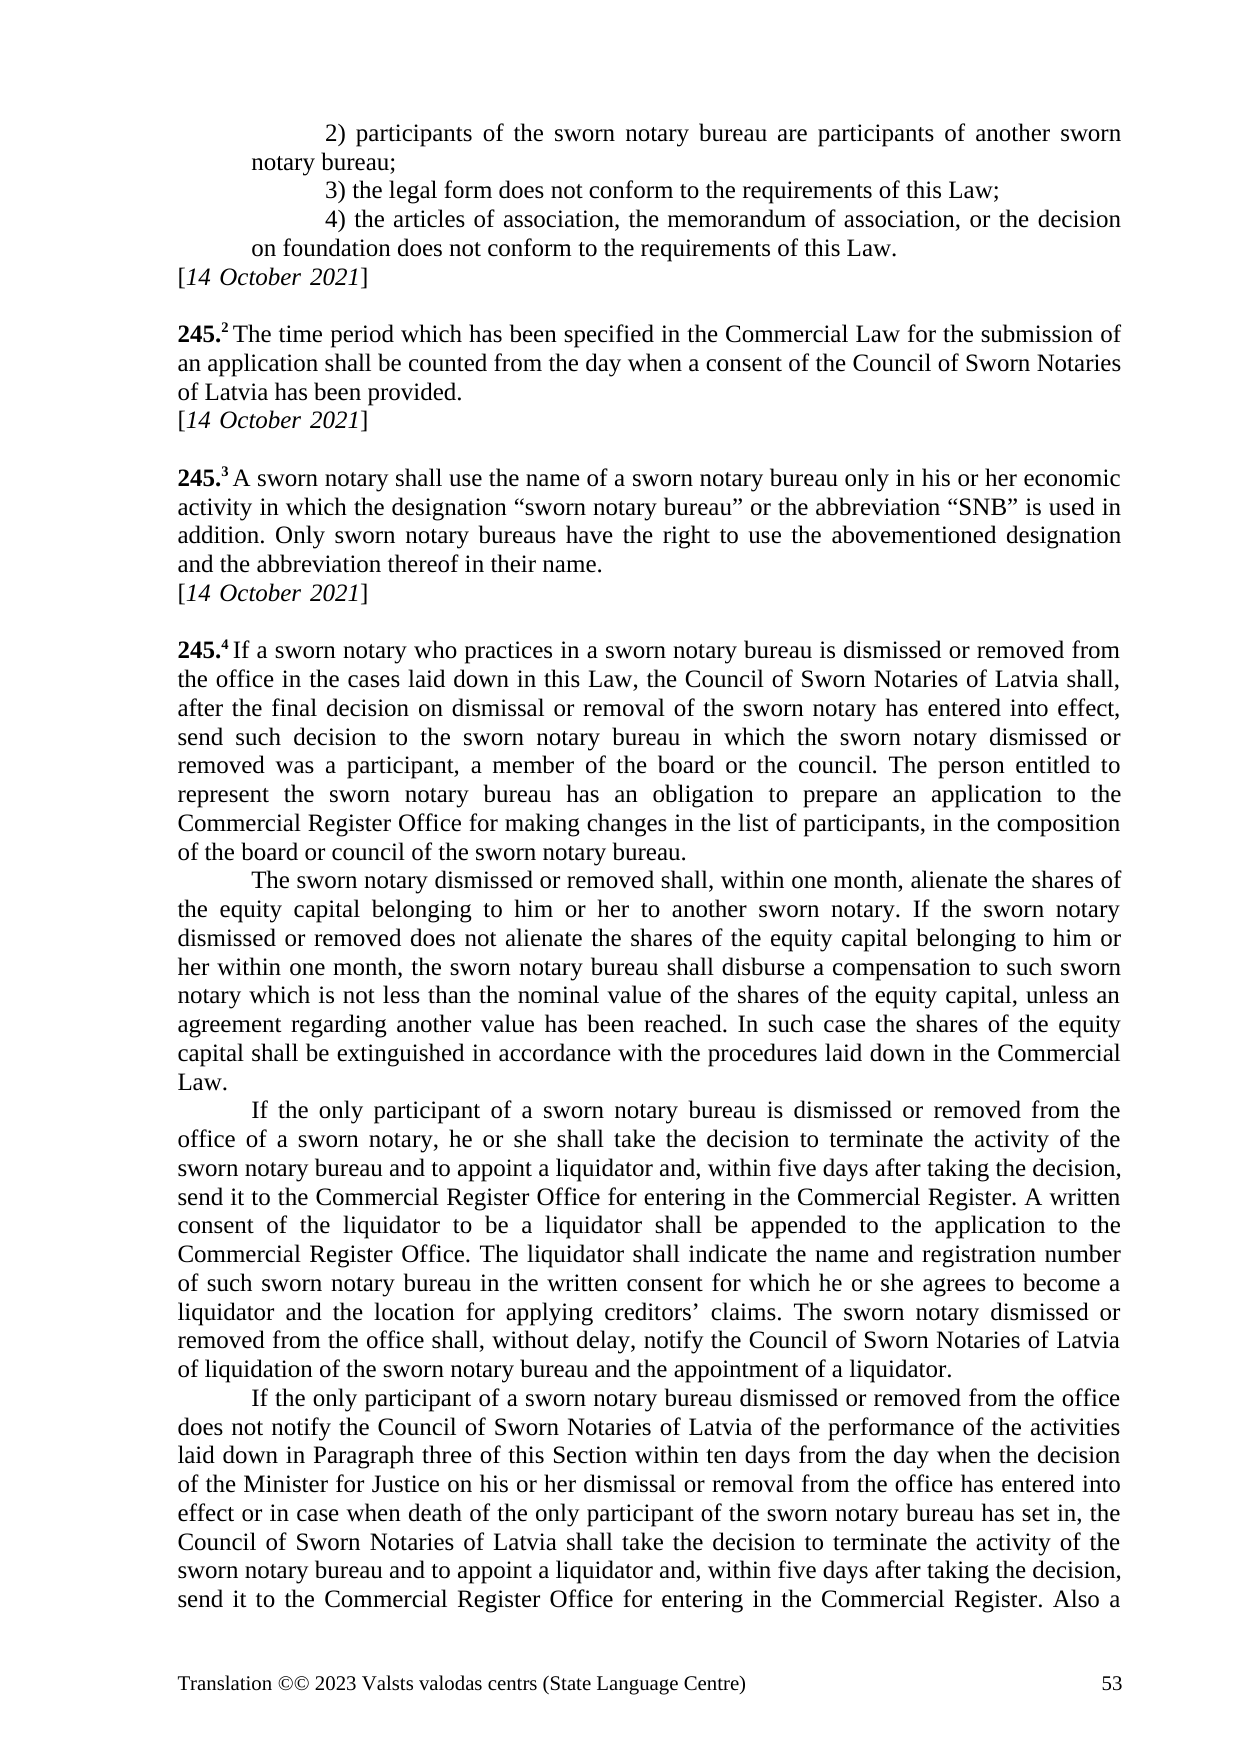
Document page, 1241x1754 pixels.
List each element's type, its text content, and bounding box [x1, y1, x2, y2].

text 245.3 A sworn notary shall use the name of a sworn notary bureau only in his or her economic activity in which the designation “sworn notary bureau” or the abbreviation “SNB” is used in addition. Only sworn notary bureaus have the right to use the abovementioned designation and the abbreviation thereof in their name. [177, 463, 1122, 578]
text [14 October 2021] [177, 406, 1122, 434]
text [14 October 2021] [177, 578, 1122, 607]
text If the only participant of a sworn notary bureau is dismissed or removed from the office of a sworn notary, he or she shall take the decision to terminate the activity of the sworn notary bureau and to appoint a liquidator and, within five days after taking the decision, send it to the Commercial Register Office for entering in the Commercial Register. A written consent of the liquidator to be a liquidator shall be appended to the application to the Commercial Register Office. The liquidator shall indicate the name and registration number of such sworn notary bureau in the written consent for which he or she agrees to become a liquidator and the location for applying creditors’ claims. The sworn notary dismissed or removed from the office shall, without delay, notify the Council of Sworn Notaries of Latvia of liquidation of the sworn notary bureau and the appointment of a liquidator. [177, 1096, 1122, 1383]
text 2) participants of the sworn notary bureau are participants of another sworn notary bureau; [251, 118, 1122, 176]
text 245.2 The time period which has been specified in the Commercial Law for the submission of an application shall be counted from the day when a consent of the Council of Sworn Notaries of Latvia has been provided. [177, 319, 1122, 406]
text 3) the legal form does not conform to the requirements of this Law; [251, 176, 1122, 204]
text 4) the articles of association, the memorandum of association, or the decision on foundation does not conform to the requirements of this Law. [251, 204, 1122, 262]
text The sworn notary dismissed or removed shall, within one month, alienate the shares of the equity capital belonging to him or her to another sworn notary. If the sworn notary dismissed or removed does not alienate the shares of the equity capital belonging to him or her within one month, the sworn notary bureau shall disburse a compensation to such sworn notary which is not less than the nominal value of the shares of the equity capital, unless an agreement regarding another value has been reached. In such case the shares of the equity capital shall be extinguished in accordance with the procedures laid down in the Commercial Law. [177, 866, 1122, 1096]
text [14 October 2021] [177, 262, 1122, 291]
text 245.4 If a sworn notary who practices in a sworn notary bureau is dismissed or removed from the office in the cases laid down in this Law, the Council of Sworn Notaries of Latvia shall, after the final decision on dismissal or removal of the sworn notary has entered into effect, send such decision to the sworn notary bureau in which the sworn notary dismissed or removed was a participant, a member of the board or the council. The person entitled to represent the sworn notary bureau has an obligation to prepare an application to the Commercial Register Office for making changes in the list of participants, in the composition of the board or council of the sworn notary bureau. [177, 636, 1122, 866]
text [177, 1383, 1122, 1613]
